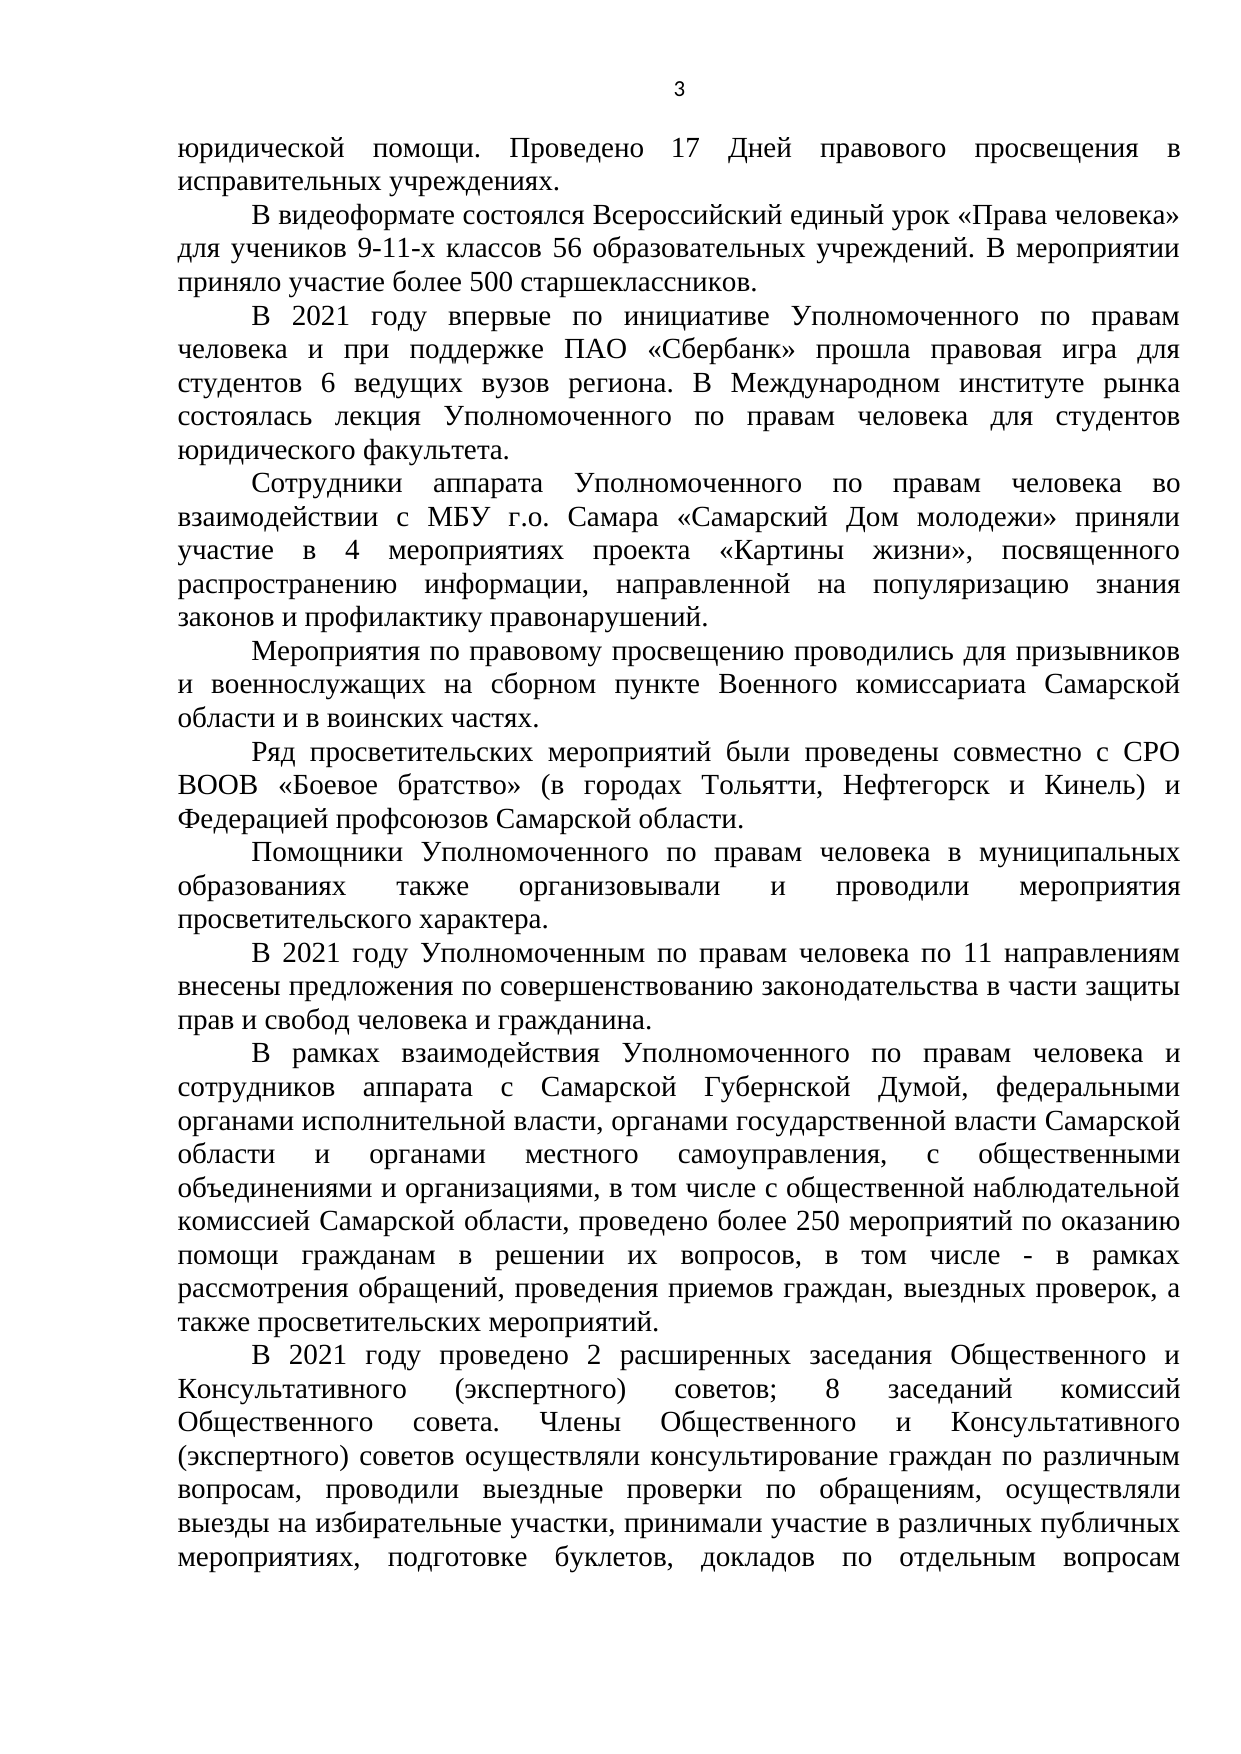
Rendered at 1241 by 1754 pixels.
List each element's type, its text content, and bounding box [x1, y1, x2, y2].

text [177, 1337, 1181, 1572]
text Помощники Уполномоченного по правам человека в муниципальных образованиях также организовывали и проводили мероприятия просветительского характера. [177, 834, 1181, 935]
text Ряд просветительских мероприятий были проведены совместно с СРО ВООВ «Боевое братство» (в городах Тольятти, Нефтегорск и Кинель) и Федерацией профсоюзов Самарской области. [177, 734, 1181, 834]
text В видеоформате состоялся Всероссийский единый урок «Права человека» для учеников 9-11-х классов 56 образовательных учреждений. В мероприятии приняло участие более 500 старшеклассников. [177, 197, 1181, 298]
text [177, 130, 1181, 197]
text Сотрудники аппарата Уполномоченного по правам человека во взаимодействии с МБУ г.о. Самара «Самарский Дом молодежи» приняли участие в 4 мероприятиях проекта «Картины жизни», посвященного распространению информации, направленной на популяризацию знания законов и профилактику правонарушений. [177, 465, 1181, 633]
text В рамках взаимодействия Уполномоченного по правам человека и сотрудников аппарата с Самарской Губернской Думой, федеральными органами исполнительной власти, органами государственной власти Самарской области и органами местного самоуправления, с общественными объединениями и организациями, в том числе с общественной наблюдательной комиссией Самарской области, проведено более 250 мероприятий по оказанию помощи гражданам в решении их вопросов, в том числе - в рамках рассмотрения обращений, проведения приемов граждан, выездных проверок, а также просветительских мероприятий. [177, 1036, 1181, 1337]
text В 2021 году Уполномоченным по правам человека по 11 направлениям внесены предложения по совершенствованию законодательства в части защиты прав и свобод человека и гражданина. [177, 935, 1181, 1036]
text Мероприятия по правовому просвещению проводились для призывников и военнослужащих на сборном пункте Военного комиссариата Самарской области и в воинских частях. [177, 633, 1181, 734]
text В 2021 году впервые по инициативе Уполномоченного по правам человека и при поддержке ПАО «Сбербанк» прошла правовая игра для студентов 6 ведущих вузов региона. В Международном институте рынка состоялась лекция Уполномоченного по правам человека для студентов юридического факультета. [177, 298, 1181, 465]
